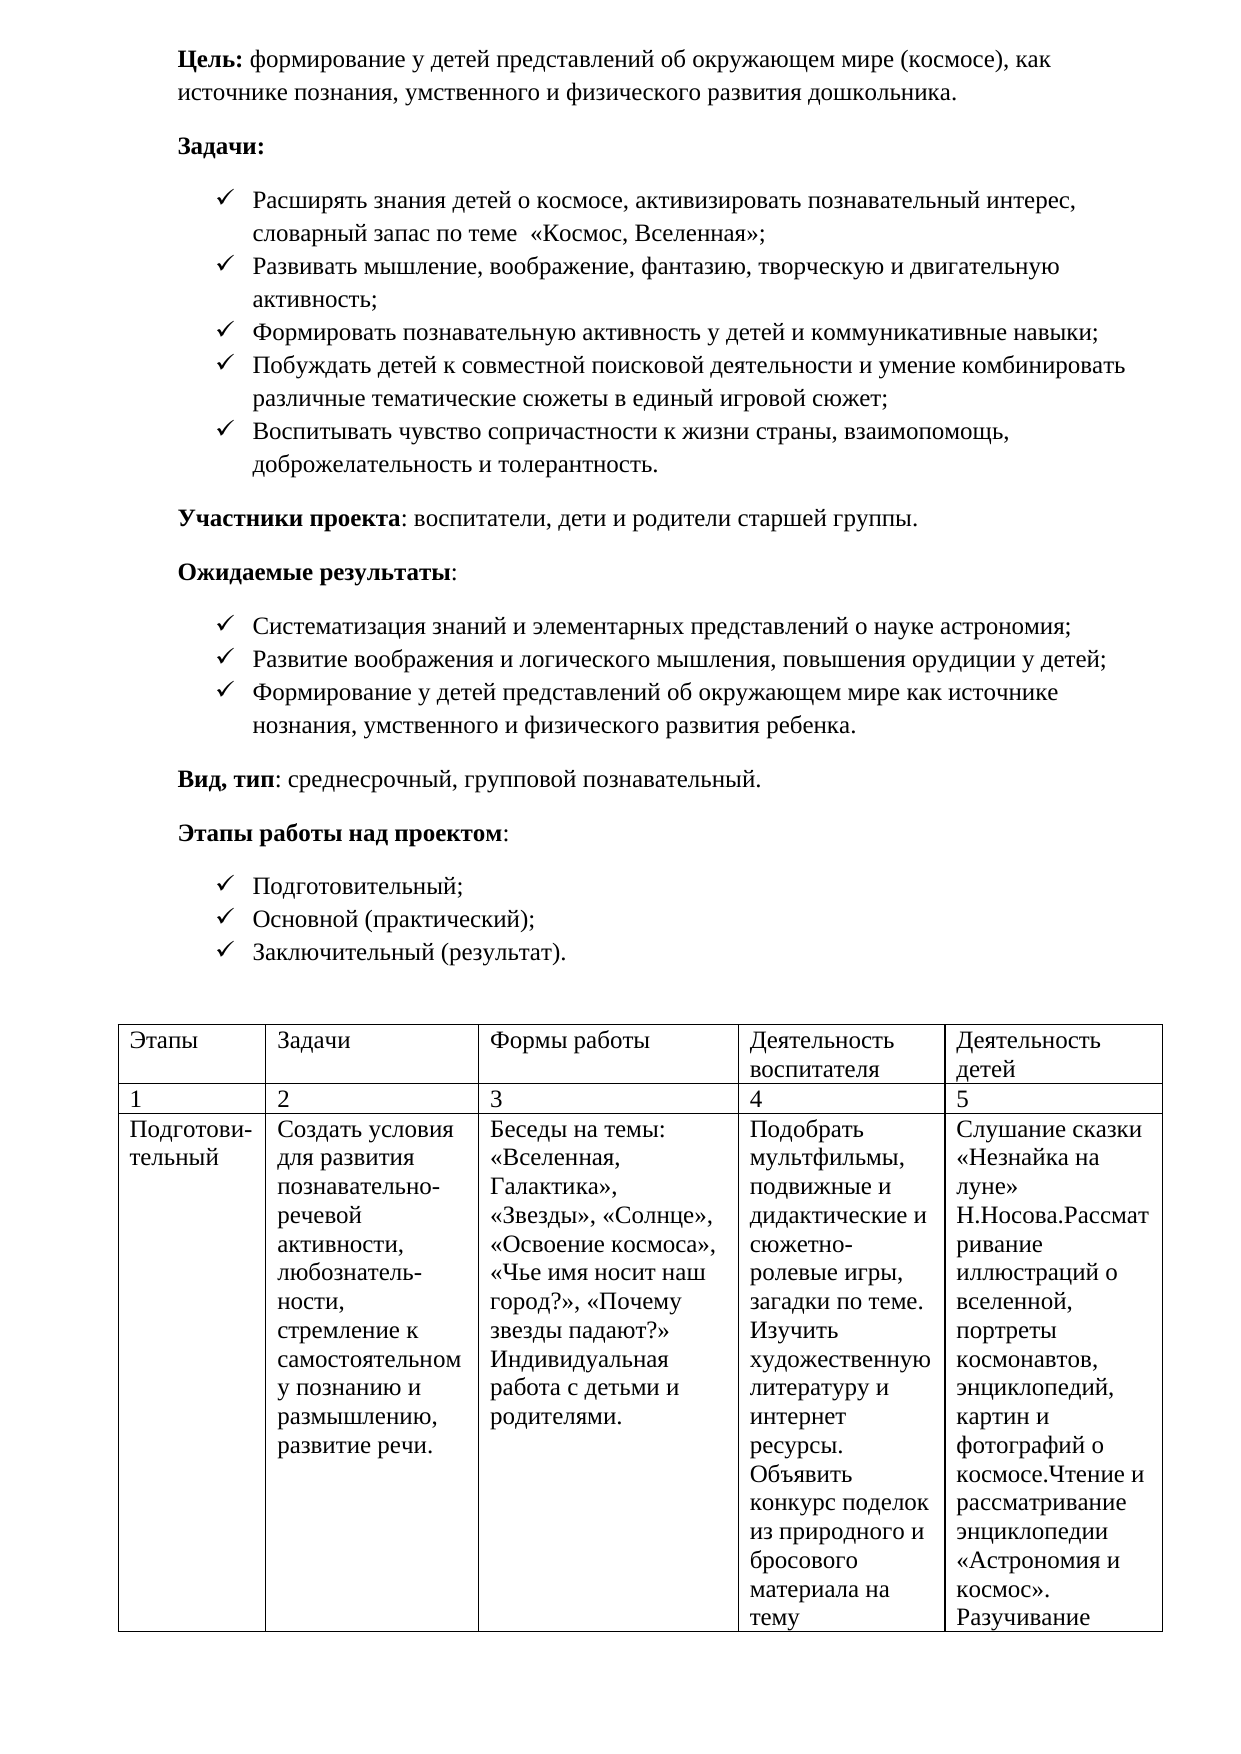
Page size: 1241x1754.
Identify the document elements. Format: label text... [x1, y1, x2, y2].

table_header Формы работы [479, 1025, 738, 1083]
table_cell 4 [739, 1084, 944, 1113]
list Основной (практический); [215, 904, 1152, 933]
table_header Деятельность детей [946, 1025, 1162, 1083]
list Формирование у детей представлений об окружающем мире как источнике нознания, умственного и физического развития ребенка. [215, 677, 1152, 739]
text Этапы работы над проектом: [177, 818, 1152, 846]
table_cell 2 [266, 1084, 478, 1113]
table_header Задачи [266, 1025, 478, 1083]
list Воспитывать чувство сопричастности к жизни страны, взаимопомощь, доброжелательность и толерантность. [215, 416, 1152, 478]
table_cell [739, 1114, 944, 1631]
list Побуждать детей к совместной поисковой деятельности и умение комбинировать различные тематические сюжеты в единый игровой сюжет; [215, 350, 1152, 412]
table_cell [946, 1114, 1162, 1631]
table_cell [266, 1114, 478, 1631]
list Заключительный (результат). [215, 937, 1152, 966]
table_cell Подготови-тельный [119, 1114, 265, 1631]
text Участники проекта: воспитатели, дети и родители старшей группы. [177, 503, 1152, 532]
text Ожидаемые результаты: [177, 557, 1152, 586]
table_cell 3 [479, 1084, 738, 1113]
list Систематизация знаний и элементарных представлений о науке астрономия; [215, 611, 1152, 639]
text Цель: формирование у детей представлений об окружающем мире (космосе), как источнике познания, умственного и физического развития дошкольника. [177, 44, 1152, 106]
list Развитие воображения и логического мышления, повышения орудиции у детей; [215, 644, 1152, 673]
list Расширять знания детей о космосе, активизировать познавательный интерес, словарный запас по теме «Космос, Вселенная»; [215, 185, 1152, 247]
table_cell 5 [946, 1084, 1162, 1113]
table_header Деятельность воспитателя [739, 1025, 944, 1083]
table_header Этапы [119, 1025, 265, 1083]
text Задачи: [177, 131, 1152, 160]
list Развивать мышление, воображение, фантазию, творческую и двигательную активность; [215, 251, 1152, 313]
table_cell 1 [119, 1084, 265, 1113]
list Формировать познавательную активность у детей и коммуникативные навыки; [215, 317, 1152, 346]
list Подготовительный; [215, 871, 1152, 900]
text Вид, тип: среднесрочный, групповой познавательный. [177, 764, 1152, 792]
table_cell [479, 1114, 738, 1631]
